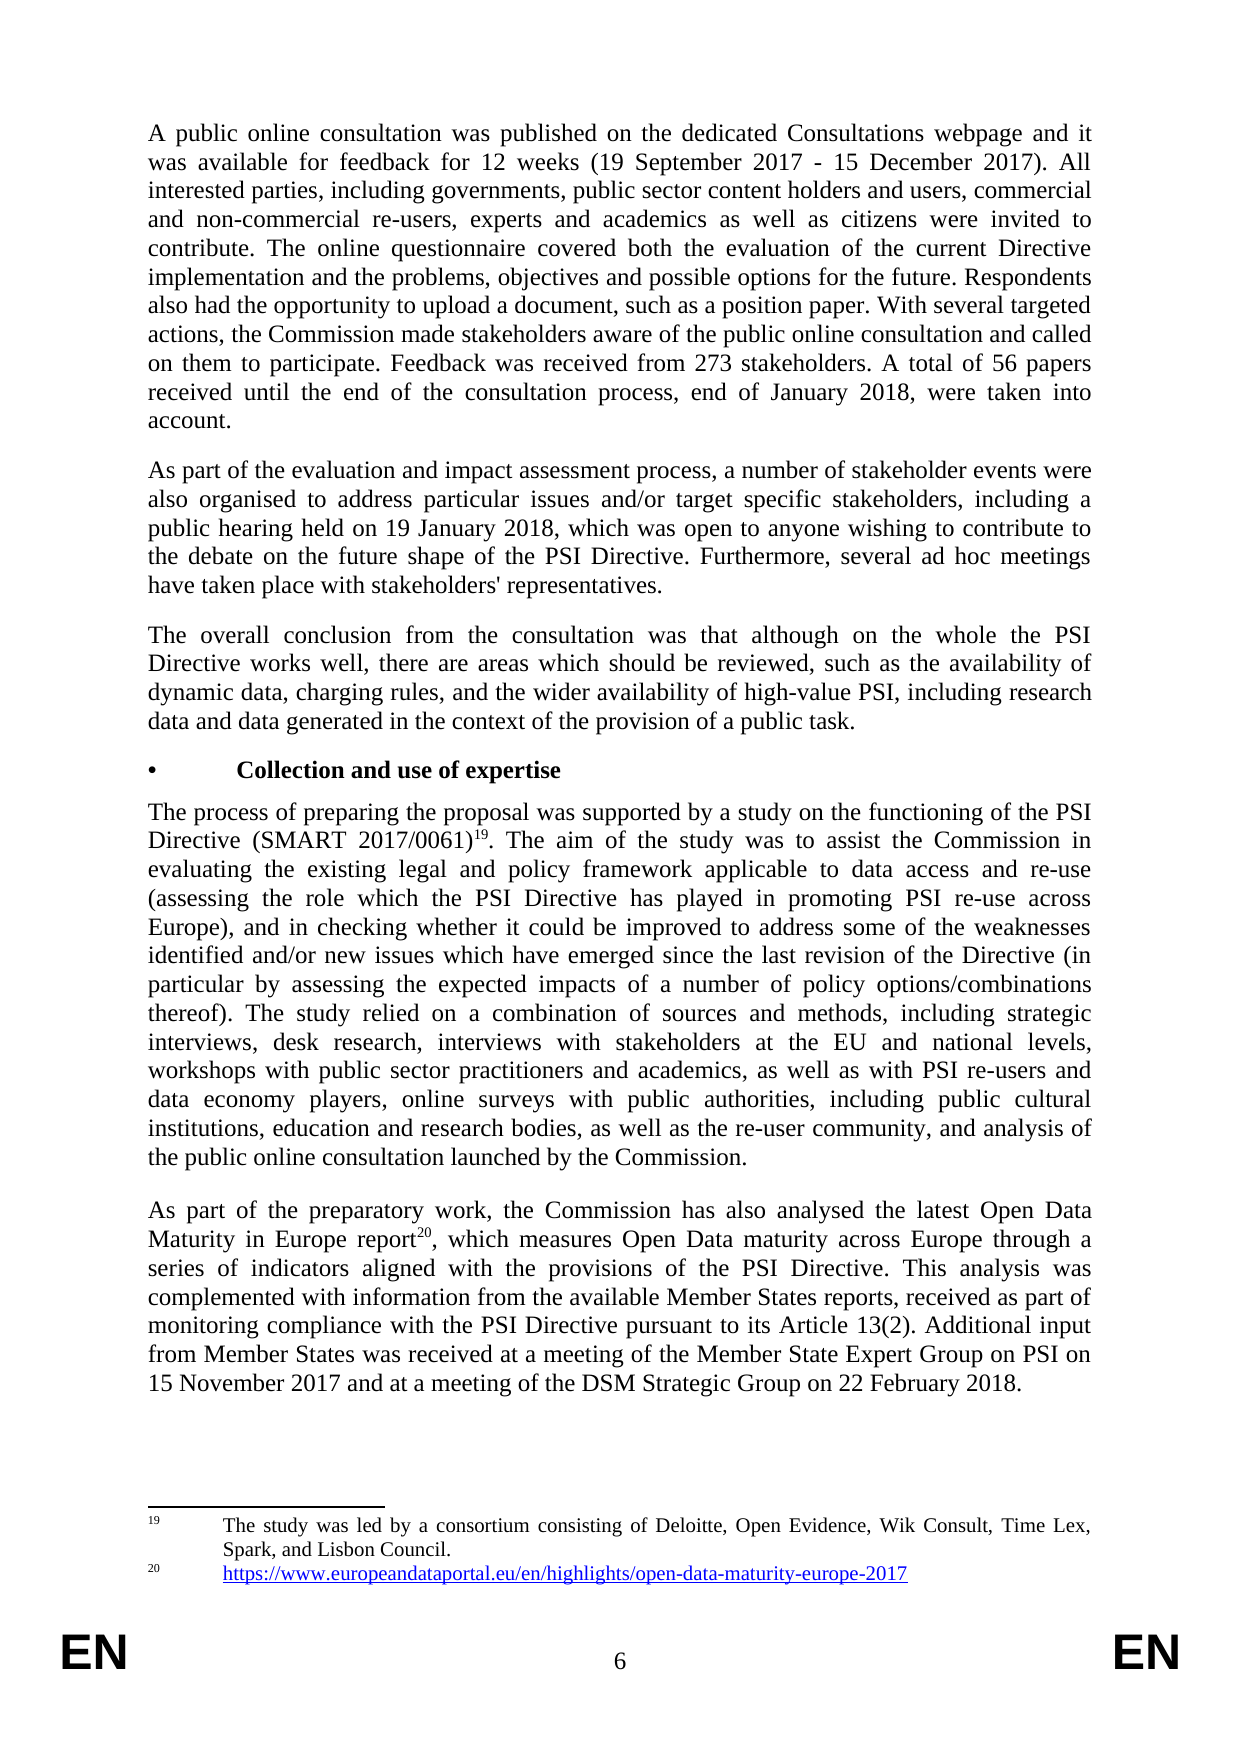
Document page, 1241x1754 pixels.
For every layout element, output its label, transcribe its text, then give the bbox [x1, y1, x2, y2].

text The process of preparing the proposal was supported by a study on the functioning of the PSI Directive (SMART 2017/0061). The aim of the study was to assist the Commission in evaluating the existing legal and policy framework applicable to data access and re-use (assessing the role which the PSI Directive has played in promoting PSI re-use across Europe), and in checking whether it could be improved to address some of the weaknesses identified and/or new issues which have emerged since the last revision of the Directive (in particular by assessing the expected impacts of a number of policy options/combinations thereof). The study relied on a combination of sources and methods, including strategic interviews, desk research, interviews with stakeholders at the EU and national levels, workshops with public sector practitioners and academics, as well as with PSI re-users and data economy players, online surveys with public authorities, including public cultural institutions, education and research bodies, as well as the re-user community, and analysis of the public online consultation launched by the Commission. [148, 797, 1093, 1171]
text As part of the evaluation and impact assessment process, a number of stakeholder events were also organised to address particular issues and/or target specific stakeholders, including a public hearing held on 19 January 2018, which was open to anyone wishing to contribute to the debate on the future shape of the PSI Directive. Furthermore, several ad hoc meetings have taken place with stakeholders' representatives. [148, 455, 1093, 599]
text As part of the preparatory work, the Commission has also analysed the latest Open Data Maturity in Europe report, which measures Open Data maturity across Europe through a series of indicators aligned with the provisions of the PSI Directive. This analysis was complemented with information from the available Member States reports, received as part of monitoring compliance with the PSI Directive pursuant to its Article 13(2). Additional input from Member States was received at a meeting of the Member State Expert Group on PSI on 15 November 2017 and at a meeting of the DSM Strategic Group on 22 February 2018. [148, 1196, 1093, 1397]
text • Collection and use of expertise [148, 756, 1093, 784]
text A public online consultation was published on the dedicated Consultations webpage and it was available for feedback for 12 weeks (19 September 2017 - 15 December 2017). All interested parties, including governments, public sector content holders and users, commercial and non-commercial re-users, experts and academics as well as citizens were invited to contribute. The online questionnaire covered both the evaluation of the current Directive implementation and the problems, objectives and possible options for the future. Respondents also had the opportunity to upload a document, such as a position paper. With several targeted actions, the Commission made stakeholders aware of the public online consultation and called on them to participate. Feedback was received from 273 stakeholders. A total of 56 papers received until the end of the consultation process, end of January 2018, were taken into account. [148, 118, 1093, 434]
text The overall conclusion from the consultation was that although on the whole the PSI Directive works well, there are areas which should be reviewed, such as the availability of dynamic data, charging rules, and the wider availability of high-value PSI, including research data and data generated in the context of the provision of a public task. [148, 620, 1093, 735]
